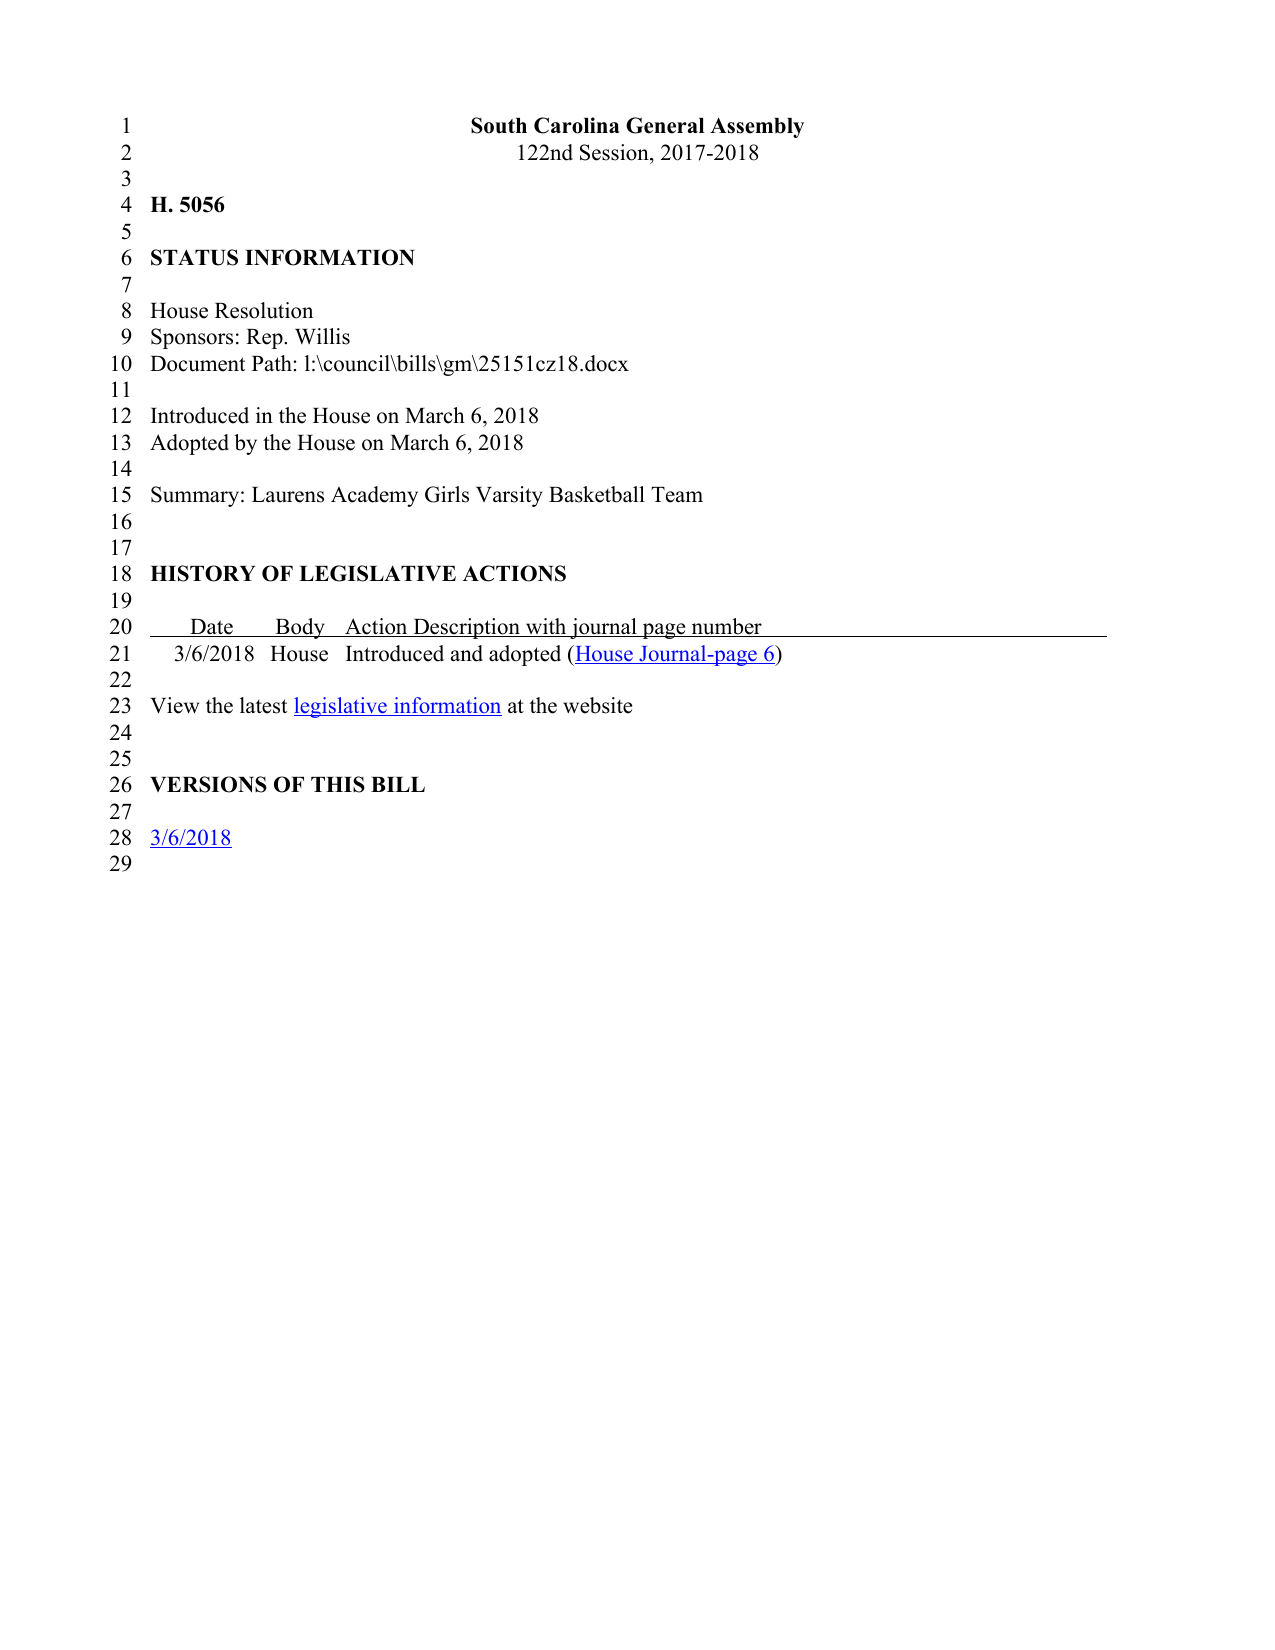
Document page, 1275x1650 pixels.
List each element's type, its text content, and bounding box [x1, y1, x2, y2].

text Introduced in the House on March 6, 2018 [150, 402, 1125, 429]
text Adopted by the House on March 6, 2018 [150, 429, 1125, 455]
text H. 5056 [150, 192, 1125, 218]
text 3/6/2018 House Introduced and adopted (House Journal-page 6) [150, 639, 1125, 666]
text Document Path: l:\council\bills\gm\25151cz18.docx [150, 350, 1125, 376]
text 3/6/2018 [150, 824, 1125, 850]
text House Resolution [150, 297, 1125, 323]
text VERSIONS OF THIS BILL [150, 771, 1125, 798]
text HISTORY OF LEGISLATIVE ACTIONS [150, 561, 1125, 587]
text View the latest legislative information at the website [150, 692, 1125, 719]
text 122nd Session, 2017-2018 [150, 139, 1125, 165]
text Date Body Action Description with journal page number [150, 613, 1125, 639]
text STATUS INFORMATION [150, 244, 1125, 271]
text Summary: Laurens Academy Girls Varsity Basketball Team [150, 481, 1125, 508]
text Sponsors: Rep. Willis [150, 323, 1125, 350]
text South Carolina General Assembly [150, 112, 1125, 139]
